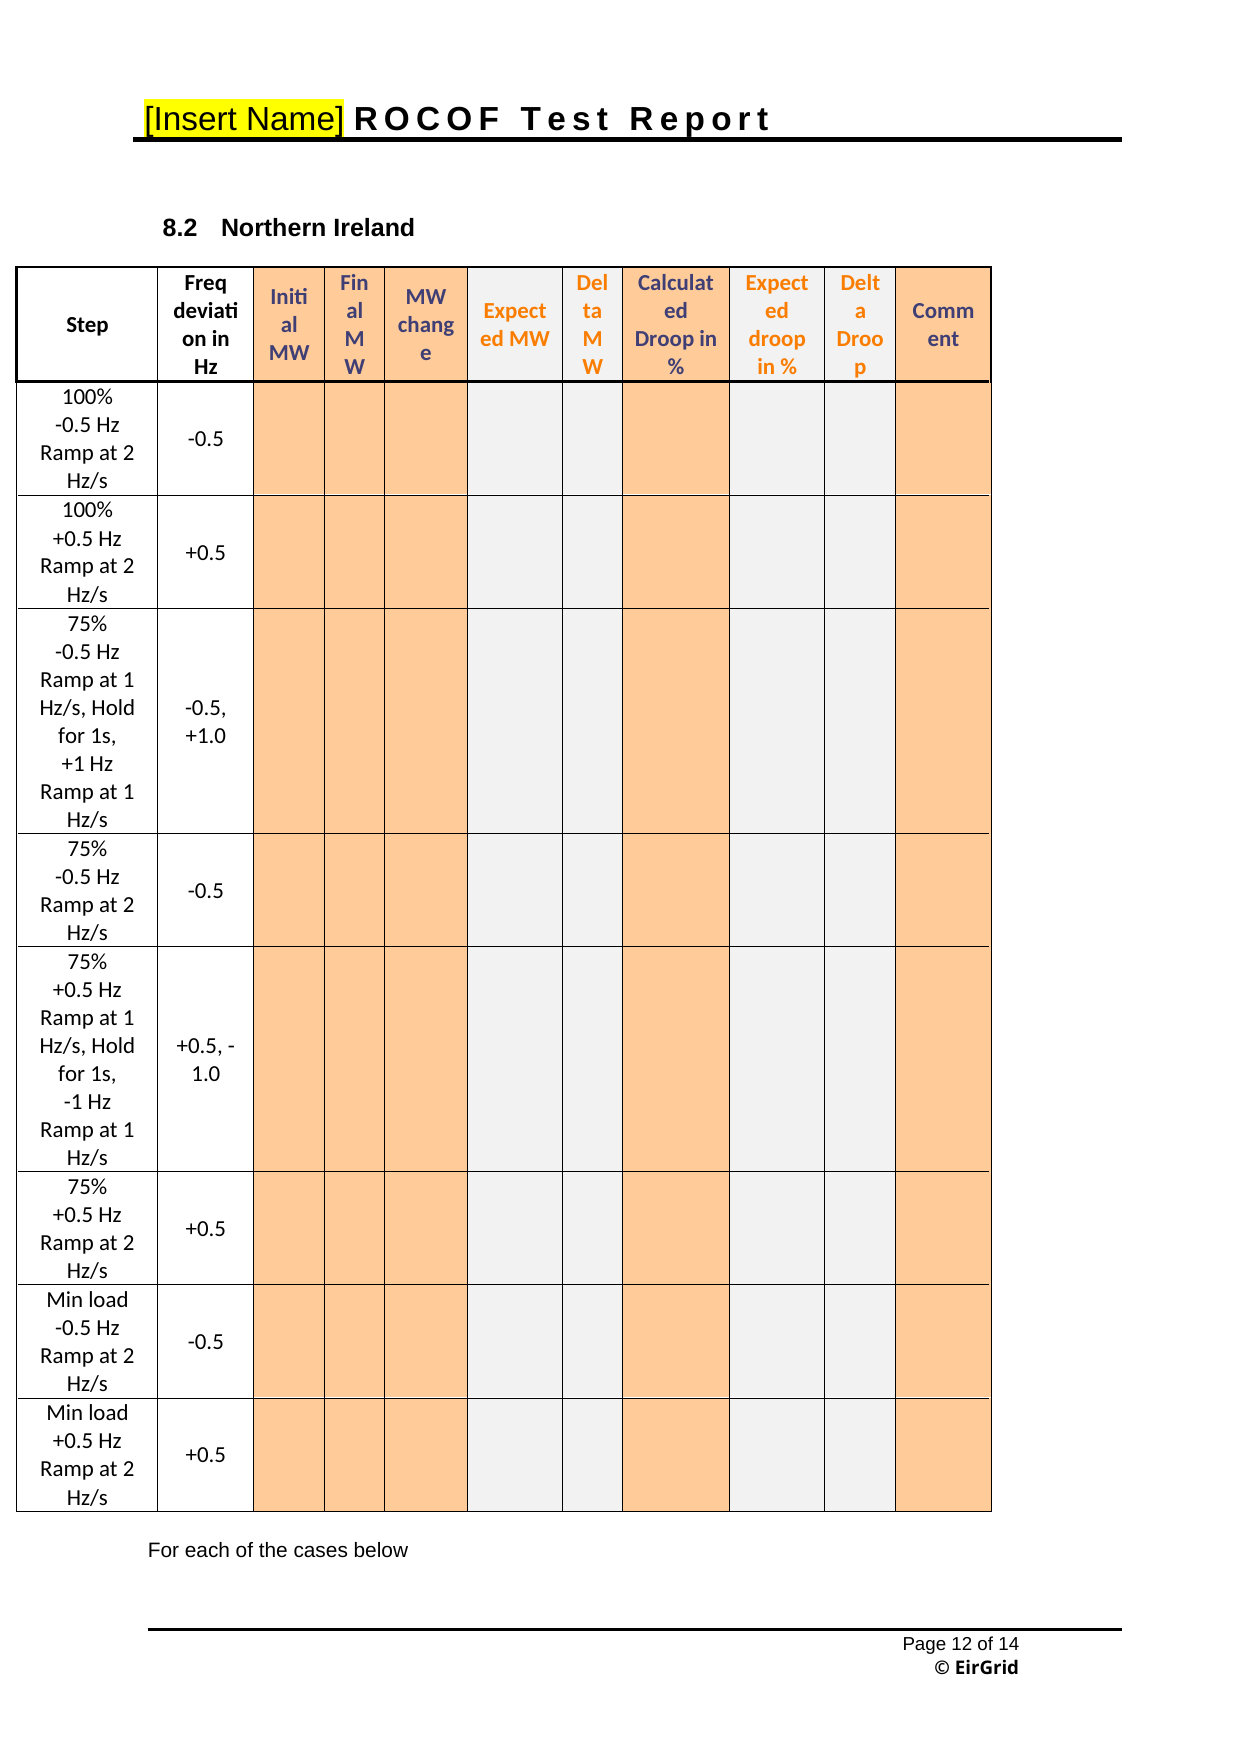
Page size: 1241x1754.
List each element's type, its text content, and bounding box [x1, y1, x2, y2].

table_header Expected droop in % [730, 268, 824, 380]
table_cell -0.5 [158, 834, 253, 946]
table_header Delta Droop [825, 268, 895, 380]
table_cell [825, 496, 895, 608]
table_cell [825, 383, 895, 494]
table_cell [254, 947, 324, 1171]
table_cell [563, 496, 622, 608]
table_cell [254, 1172, 324, 1284]
table_cell Min load +0.5 Hz Ramp at 2 Hz/s [17, 1398, 157, 1511]
table_cell [385, 834, 467, 946]
table_cell [468, 1399, 562, 1511]
table_cell [325, 1285, 384, 1397]
table_header Initial MW [254, 268, 324, 380]
table_cell [325, 1172, 384, 1284]
table_cell [468, 383, 562, 494]
table_cell [896, 1284, 991, 1397]
table_cell [730, 1172, 824, 1284]
table_cell [623, 609, 729, 833]
table_cell [623, 496, 729, 608]
table_cell [468, 834, 562, 946]
table_cell [563, 1172, 622, 1284]
table_cell 100% +0.5 Hz Ramp at 2 Hz/s [17, 495, 157, 608]
table_cell [623, 947, 729, 1171]
table_cell [730, 947, 824, 1171]
table_cell [825, 1399, 895, 1511]
table_cell [254, 1399, 324, 1511]
table_cell [623, 1399, 729, 1511]
table_cell [468, 1172, 562, 1284]
table_header Comment [896, 268, 990, 380]
table_cell [468, 609, 562, 833]
table_cell [896, 1398, 991, 1511]
table_cell [896, 495, 991, 608]
table_cell [325, 947, 384, 1171]
table_cell [623, 383, 729, 494]
table_cell [254, 609, 324, 833]
table_cell [385, 1172, 467, 1284]
table_cell [825, 1172, 895, 1284]
table_cell [896, 1171, 991, 1284]
table_cell [254, 496, 324, 608]
table_cell 75% +0.5 Hz Ramp at 1 Hz/s, Hold for 1s, -1 Hz Ramp at 1 Hz/s [17, 946, 157, 1171]
table_cell +0.5 [158, 1172, 253, 1284]
text For each of the cases below [148, 1538, 1122, 1562]
table_header Expected MW [468, 268, 562, 380]
table_cell [563, 609, 622, 833]
table_cell [825, 834, 895, 946]
table_header Freq deviation in Hz [158, 268, 253, 380]
table_cell [385, 383, 467, 494]
table_cell [254, 383, 324, 494]
table_cell 75% +0.5 Hz Ramp at 2 Hz/s [17, 1171, 157, 1284]
table_cell [896, 608, 991, 833]
table_cell [730, 834, 824, 946]
table_cell Min load -0.5 Hz Ramp at 2 Hz/s [17, 1284, 157, 1397]
table_cell [468, 1285, 562, 1397]
table_cell [325, 609, 384, 833]
table_cell [623, 1285, 729, 1397]
table_cell [385, 1285, 467, 1397]
table_cell [730, 1399, 824, 1511]
table_cell [825, 609, 895, 833]
table_cell [325, 383, 384, 494]
table_cell [730, 609, 824, 833]
table_cell [385, 1399, 467, 1511]
table_cell [254, 1285, 324, 1397]
table_cell 100% -0.5 Hz Ramp at 2 Hz/s [17, 383, 157, 494]
table_cell [325, 496, 384, 608]
table_cell [385, 609, 467, 833]
table_cell [385, 947, 467, 1171]
table_cell [896, 380, 991, 494]
table_cell [730, 1285, 824, 1397]
table_cell [730, 383, 824, 494]
table_cell +0.5 [158, 496, 253, 608]
table_cell [325, 834, 384, 946]
table_header MW change [385, 268, 467, 380]
table_cell [825, 947, 895, 1171]
table_header Step [18, 268, 157, 380]
table_cell [563, 1285, 622, 1397]
table_cell [825, 1285, 895, 1397]
table_cell [468, 496, 562, 608]
table_cell [468, 947, 562, 1171]
table_cell [730, 496, 824, 608]
table_cell [623, 834, 729, 946]
table_cell -0.5 [158, 1285, 253, 1397]
table_header Calculated Droop in % [623, 268, 729, 380]
table_cell 75% -0.5 Hz Ramp at 1 Hz/s, Hold for 1s, +1 Hz Ramp at 1 Hz/s [17, 608, 157, 833]
table_cell [325, 1399, 384, 1511]
table_cell [563, 947, 622, 1171]
table_cell [254, 834, 324, 946]
table_cell [563, 834, 622, 946]
table_cell +0.5, -1.0 [158, 947, 253, 1171]
table_cell 75% -0.5 Hz Ramp at 2 Hz/s [17, 833, 157, 946]
table_cell [563, 1399, 622, 1511]
table_header Final MW [325, 268, 384, 380]
table_cell [896, 833, 991, 946]
table_cell [896, 946, 991, 1171]
table_cell [623, 1172, 729, 1284]
table_cell [563, 383, 622, 494]
table_header Delta MW [563, 268, 622, 380]
subtitle Northern Ireland [162, 212, 1122, 241]
table_cell [385, 496, 467, 608]
table_cell -0.5 [158, 383, 253, 494]
table_cell +0.5 [158, 1399, 253, 1511]
table_cell -0.5, +1.0 [158, 609, 253, 833]
